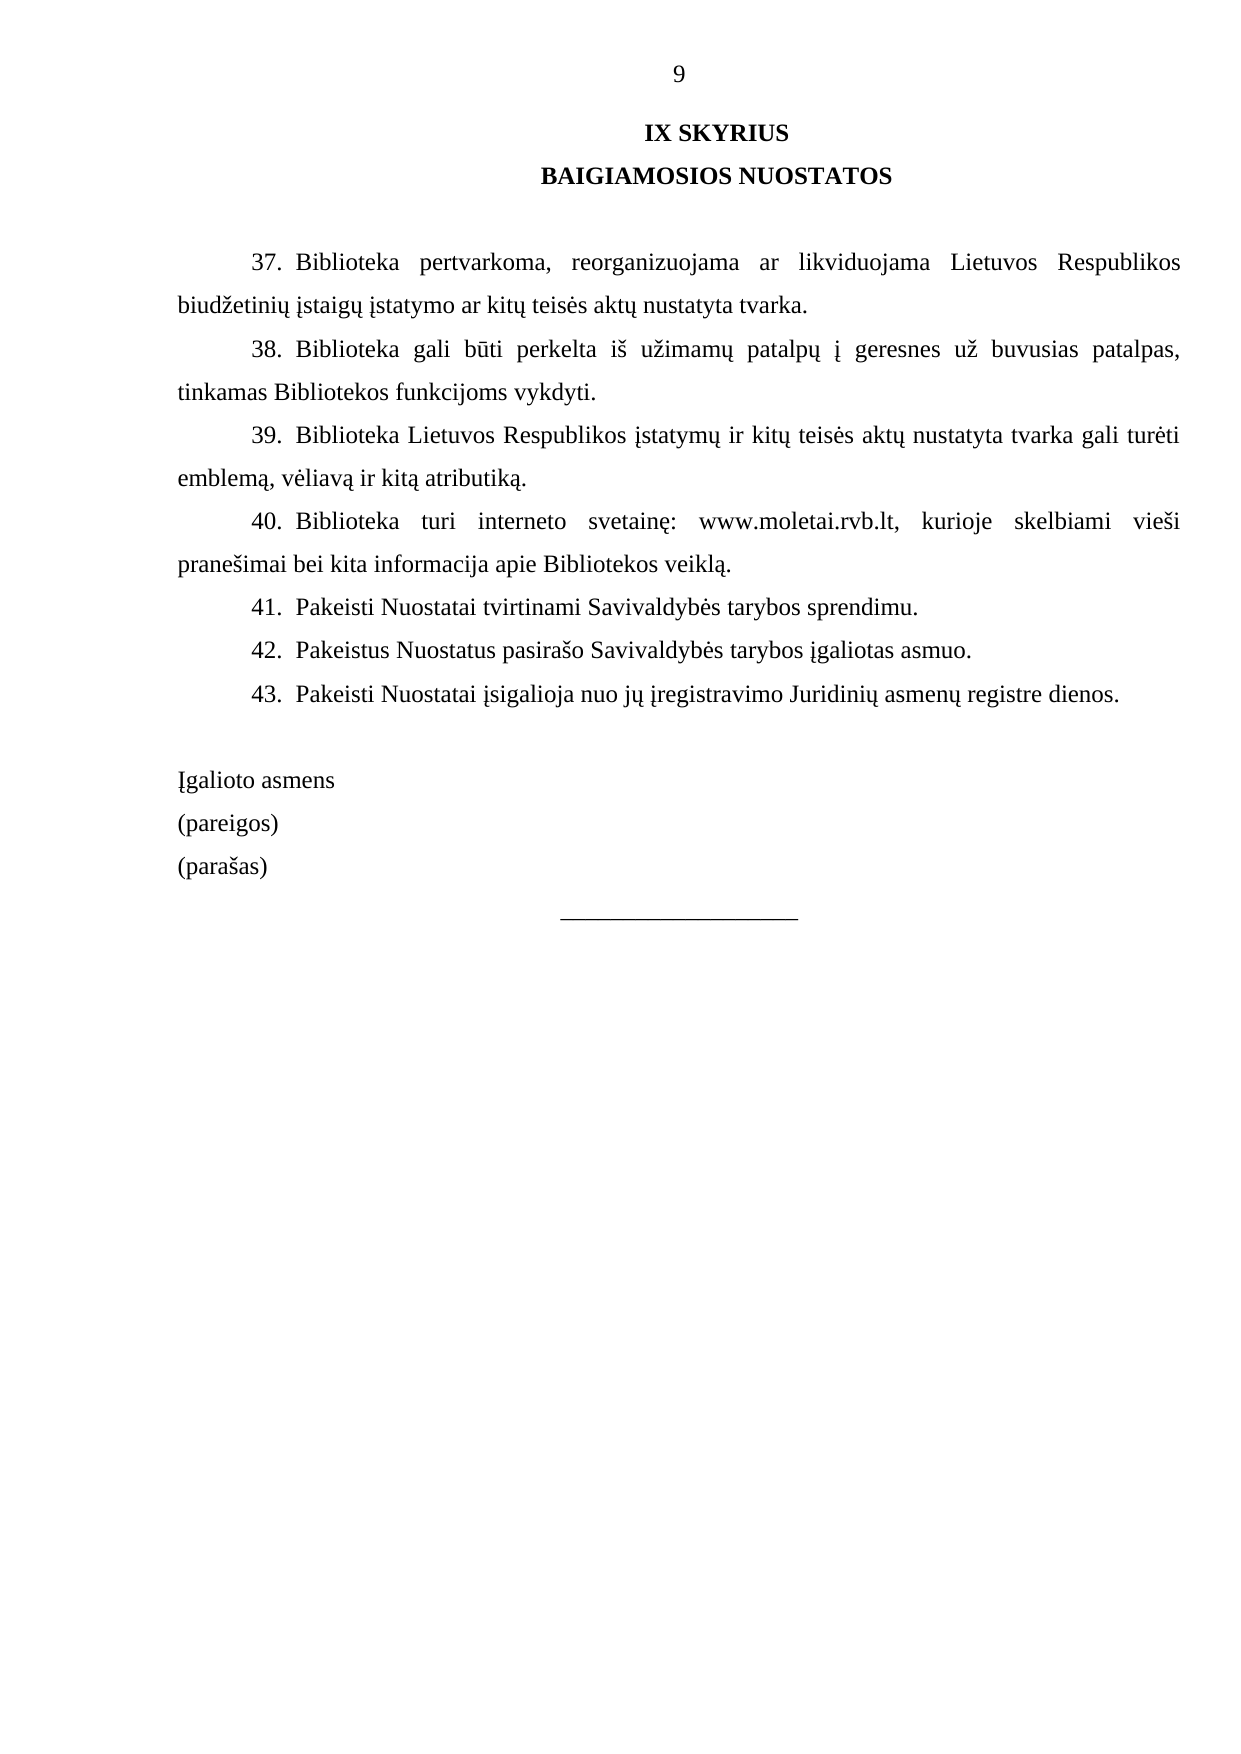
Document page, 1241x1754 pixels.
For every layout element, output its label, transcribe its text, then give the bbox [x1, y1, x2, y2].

text IX SKYRIUS [252, 118, 1181, 147]
list Biblioteka Lietuvos Respublikos įstatymų ir kitų teisės aktų nustatyta tvarka gali turėti emblemą, vėliavą ir kitą atributiką. [177, 420, 1181, 492]
list Pakeisti Nuostatai tvirtinami Savivaldybės tarybos sprendimu. [177, 592, 1181, 621]
list Biblioteka turi interneto svetainę: www.moletai.rvb.lt, kurioje skelbiami vieši pranešimai bei kita informacija apie Bibliotekos veiklą. [177, 506, 1181, 578]
text (pareigos) [177, 808, 1181, 837]
list Biblioteka gali būti perkelta iš užimamų patalpų į geresnes už buvusias patalpas, tinkamas Bibliotekos funkcijoms vykdyti. [177, 334, 1181, 406]
list Biblioteka pertvarkoma, reorganizuojama ar likviduojama Lietuvos Respublikos biudžetinių įstaigų įstatymo ar kitų teisės aktų nustatyta tvarka. [177, 247, 1181, 319]
text (parašas) [177, 851, 1181, 880]
list Pakeisti Nuostatai įsigalioja nuo jų įregistravimo Juridinių asmenų registre dienos. [177, 679, 1181, 707]
text ___________________ [177, 894, 1181, 923]
list Pakeistus Nuostatus pasirašo Savivaldybės tarybos įgaliotas asmuo. [177, 636, 1181, 664]
text BAIGIAMOSIOS NUOSTATOS [252, 161, 1181, 190]
text Įgalioto asmens [177, 765, 1181, 794]
